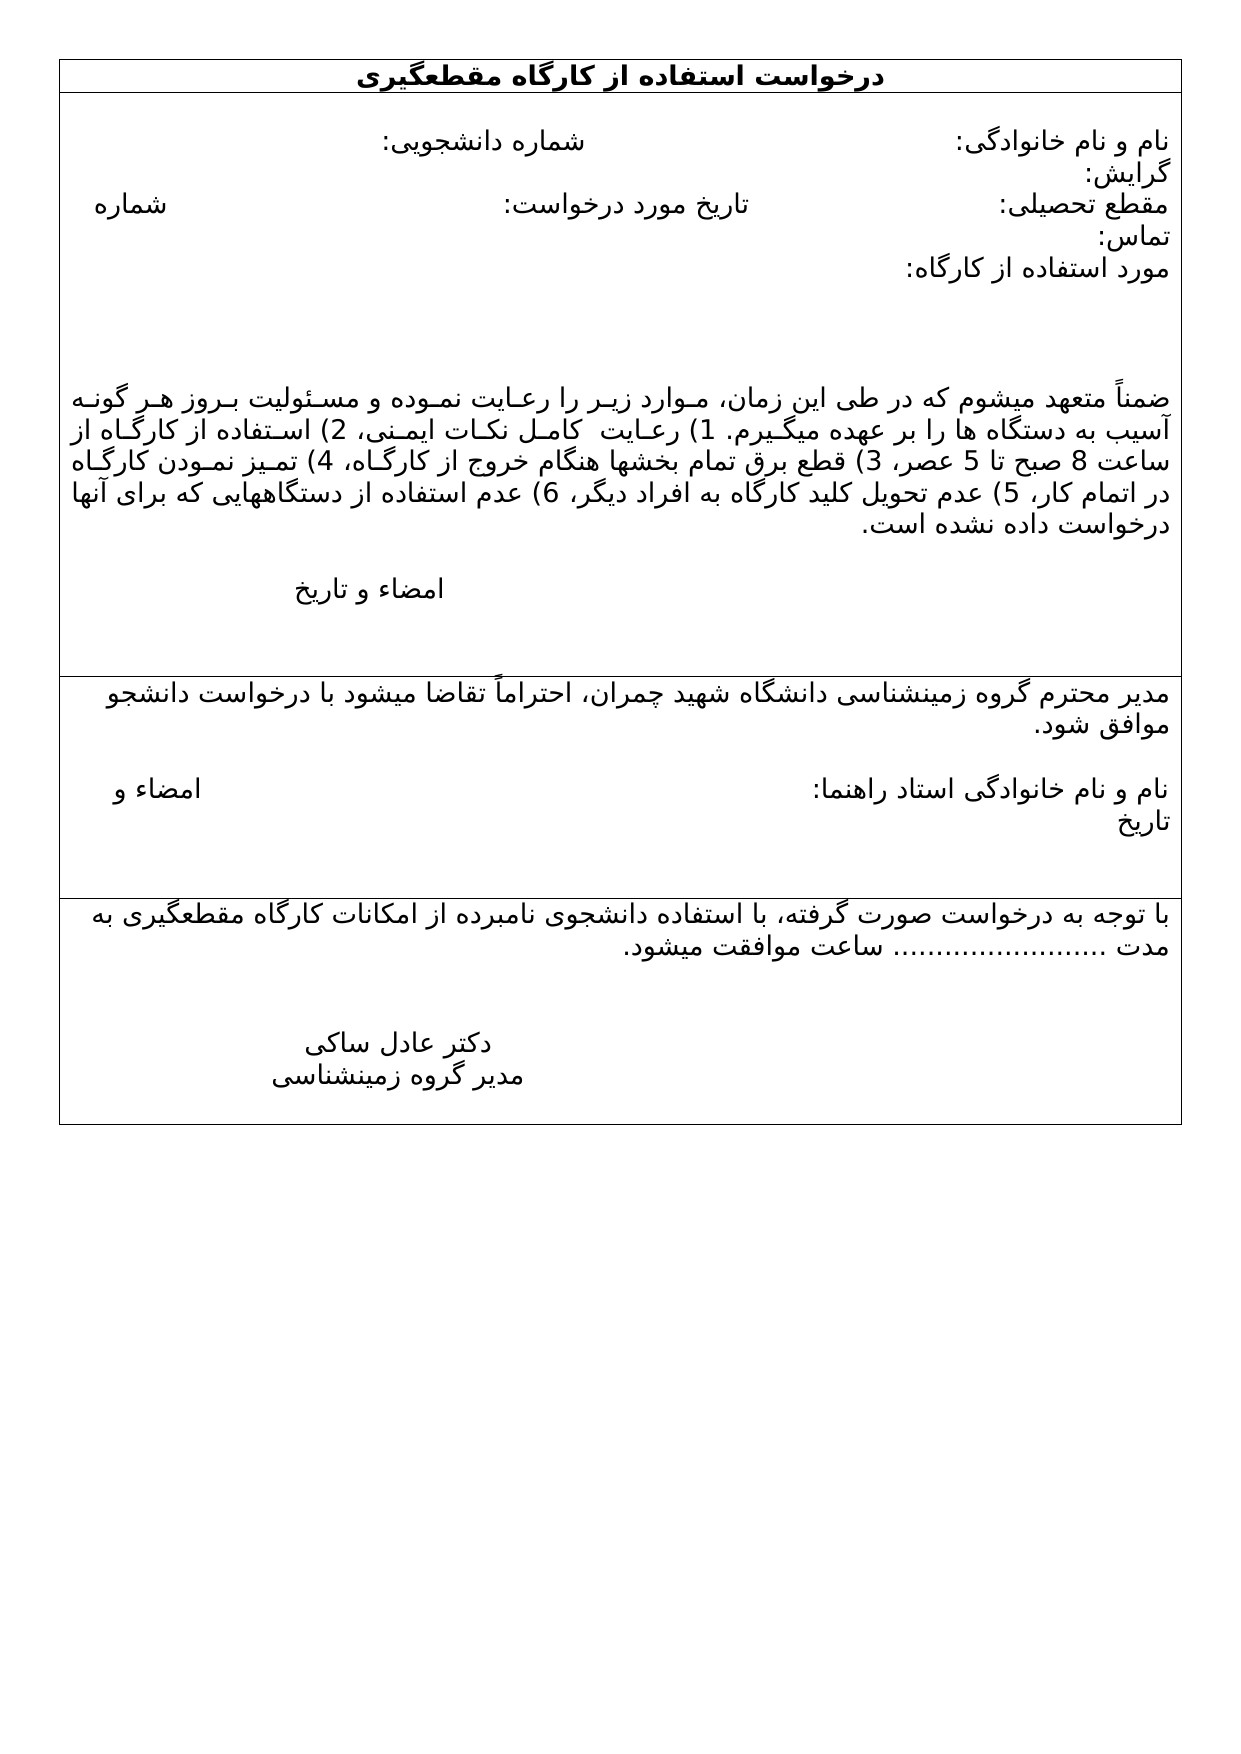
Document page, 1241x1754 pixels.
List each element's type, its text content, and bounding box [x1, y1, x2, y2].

table_cell مدیر محترم گروه زمینشناسی دانشگاه شهید چمران، احتراماً تقاضا میشود با درخواست دانشجو موافق شود. نام و نام خانوادگی استاد راهنما: امضاء و تاریخ [60, 677, 1181, 898]
table_cell نام و نام خانوادگی: شماره دانشجویی: گرایش: مقطع تحصیلی: تاریخ مورد درخواست: شماره تماس: مورد استفاده از کارگاه: ضمناً متعهد میشوم که در طی این زمان، موارد زیر را رعایت نموده و مسئولیت بروز هر گونه آسیب به دستگاه ها را بر عهده میگیرم. 1) رعایت کامل نکات ایمنی، 2) استفاده از کارگاه از ساعت 8 صبح تا 5 عصر، 3) قطع برق تمام بخشها هنگام خروج از کارگاه، 4) تمیز نمودن کارگاه در اتمام کار، 5) عدم تحویل کلید کارگاه به افراد دیگر، 6) عدم استفاده از دستگاههایی که برای آنها درخواست داده نشده است. امضاء و تاریخ [60, 93, 1181, 676]
table_cell با توجه به درخواست صورت گرفته، با استفاده دانشجوی نامبرده از امکانات کارگاه مقطعگیری به مدت ......................... ساعت موافقت میشود. دکتر عادل ساکی مدیر گروه زمینشناسی [60, 899, 1181, 1124]
table_header درخواست استفاده از کارگاه مقطعگیری [60, 60, 1181, 92]
